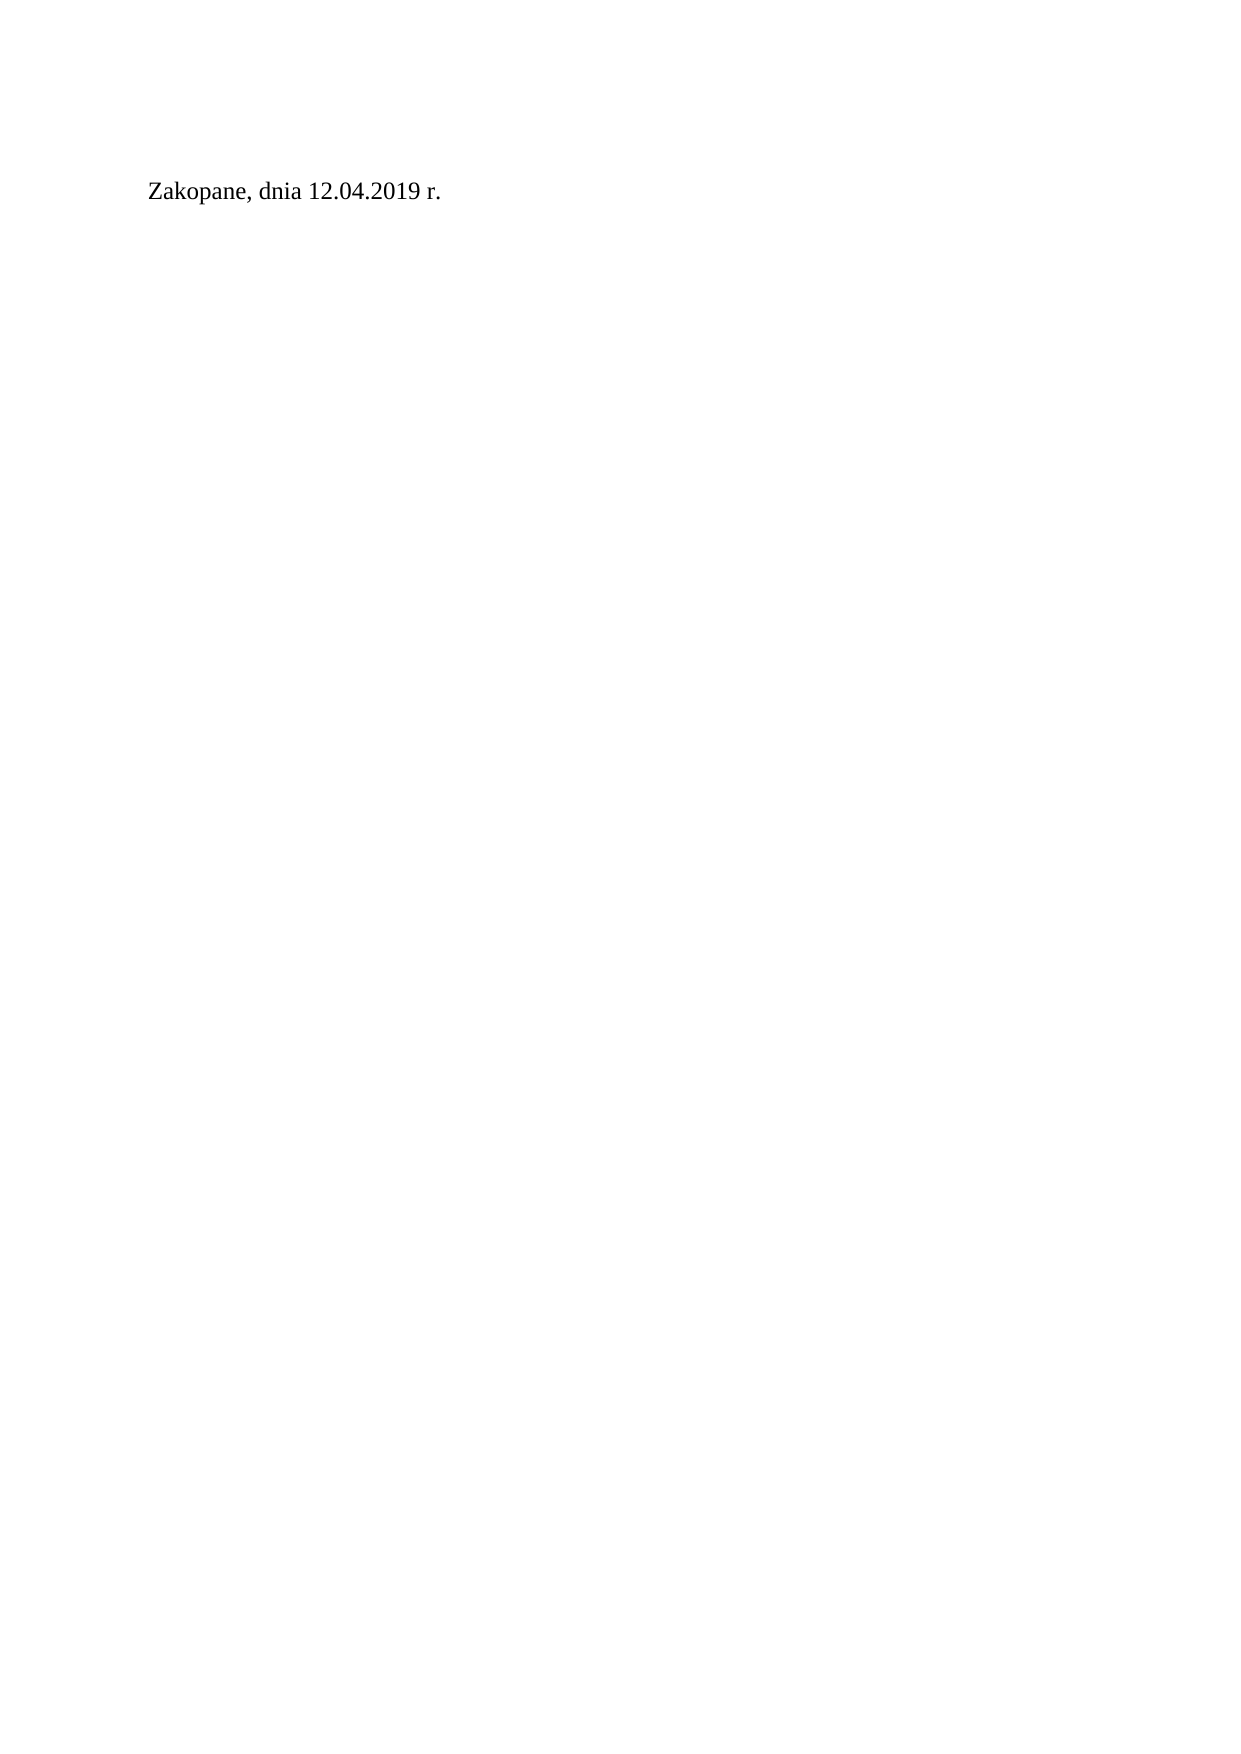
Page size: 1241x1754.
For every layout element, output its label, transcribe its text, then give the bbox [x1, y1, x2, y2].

text Zakopane, dnia 12.04.2019 r. [148, 176, 1093, 205]
